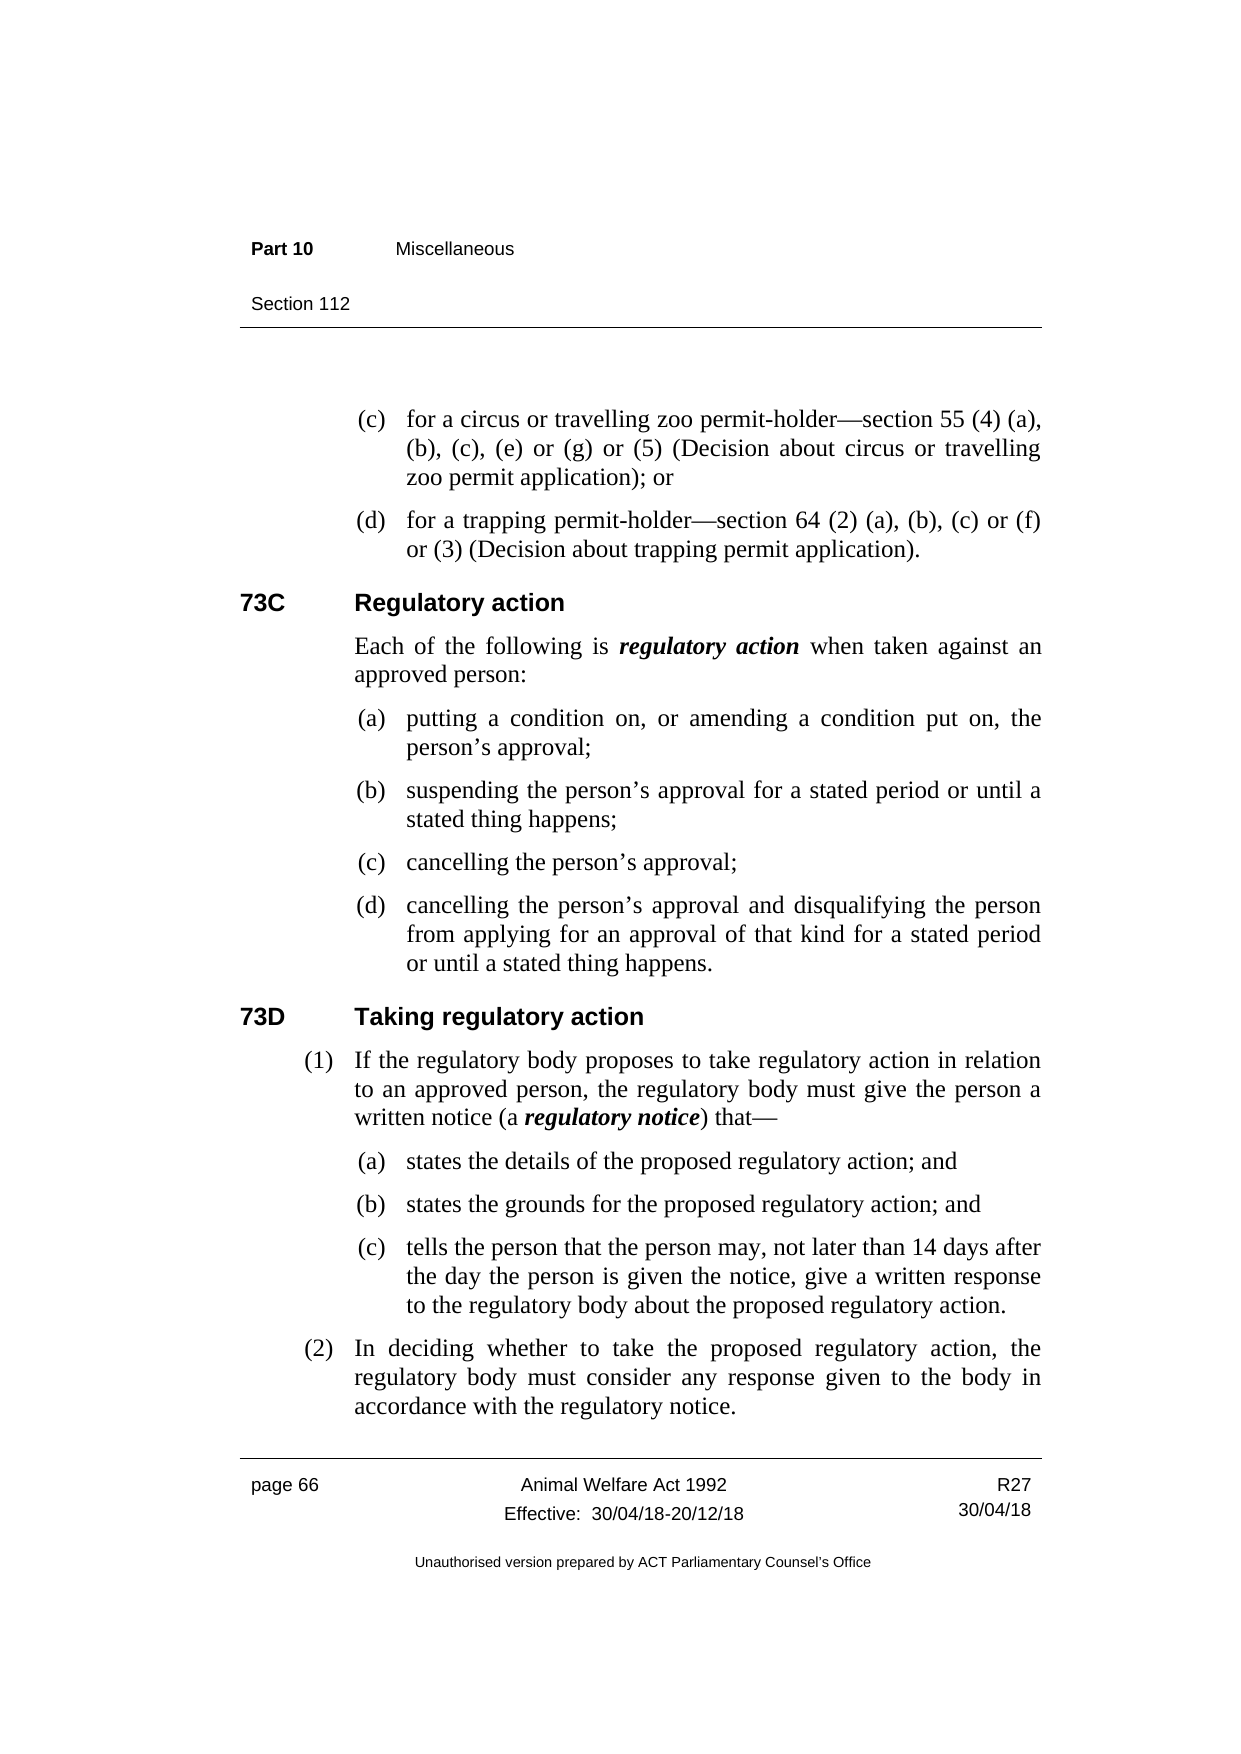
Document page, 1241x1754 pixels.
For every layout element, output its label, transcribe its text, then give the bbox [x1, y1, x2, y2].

text (c) cancelling the person’s approval; [239, 847, 1042, 876]
text (b) states the grounds for the proposed regulatory action; and [239, 1189, 1042, 1218]
text 73D Taking regulatory action [239, 1002, 1042, 1030]
text (b) suspending the person’s approval for a stated period or until a stated thing happens; [239, 775, 1042, 832]
text (1) If the regulatory body proposes to take regulatory action in relation to an approved person, the regulatory body must give the person a written notice (a regulatory notice) that— [239, 1045, 1042, 1131]
text (d) cancelling the person’s approval and disqualifying the person from applying for an approval of that kind for a stated period or until a stated thing happens. [239, 890, 1042, 977]
text (d) for a trapping permit-holder—section 64 (2) (a), (b), (c) or (f) or (3) (Decision about trapping permit application). [239, 505, 1042, 562]
text (a) states the details of the proposed regulatory action; and [239, 1146, 1042, 1174]
text (c) tells the person that the person may, not later than 14 days after the day the person is given the notice, give a written response to the regulatory body about the proposed regulatory action. [239, 1232, 1042, 1319]
text (2) In deciding whether to take the proposed regulatory action, the regulatory body must consider any response given to the body in accordance with the regulatory notice. [239, 1333, 1042, 1419]
text 73C Regulatory action [239, 587, 1042, 616]
text Each of the following is regulatory action when taken against an approved person: [354, 631, 1042, 688]
text (c) for a circus or travelling zoo permit-holder—section 55 (4) (a), (b), (c), (e) or (g) or (5) (Decision about circus or travelling zoo permit application); or [239, 404, 1042, 490]
text (a) putting a condition on, or amending a condition put on, the person’s approval; [239, 703, 1042, 760]
